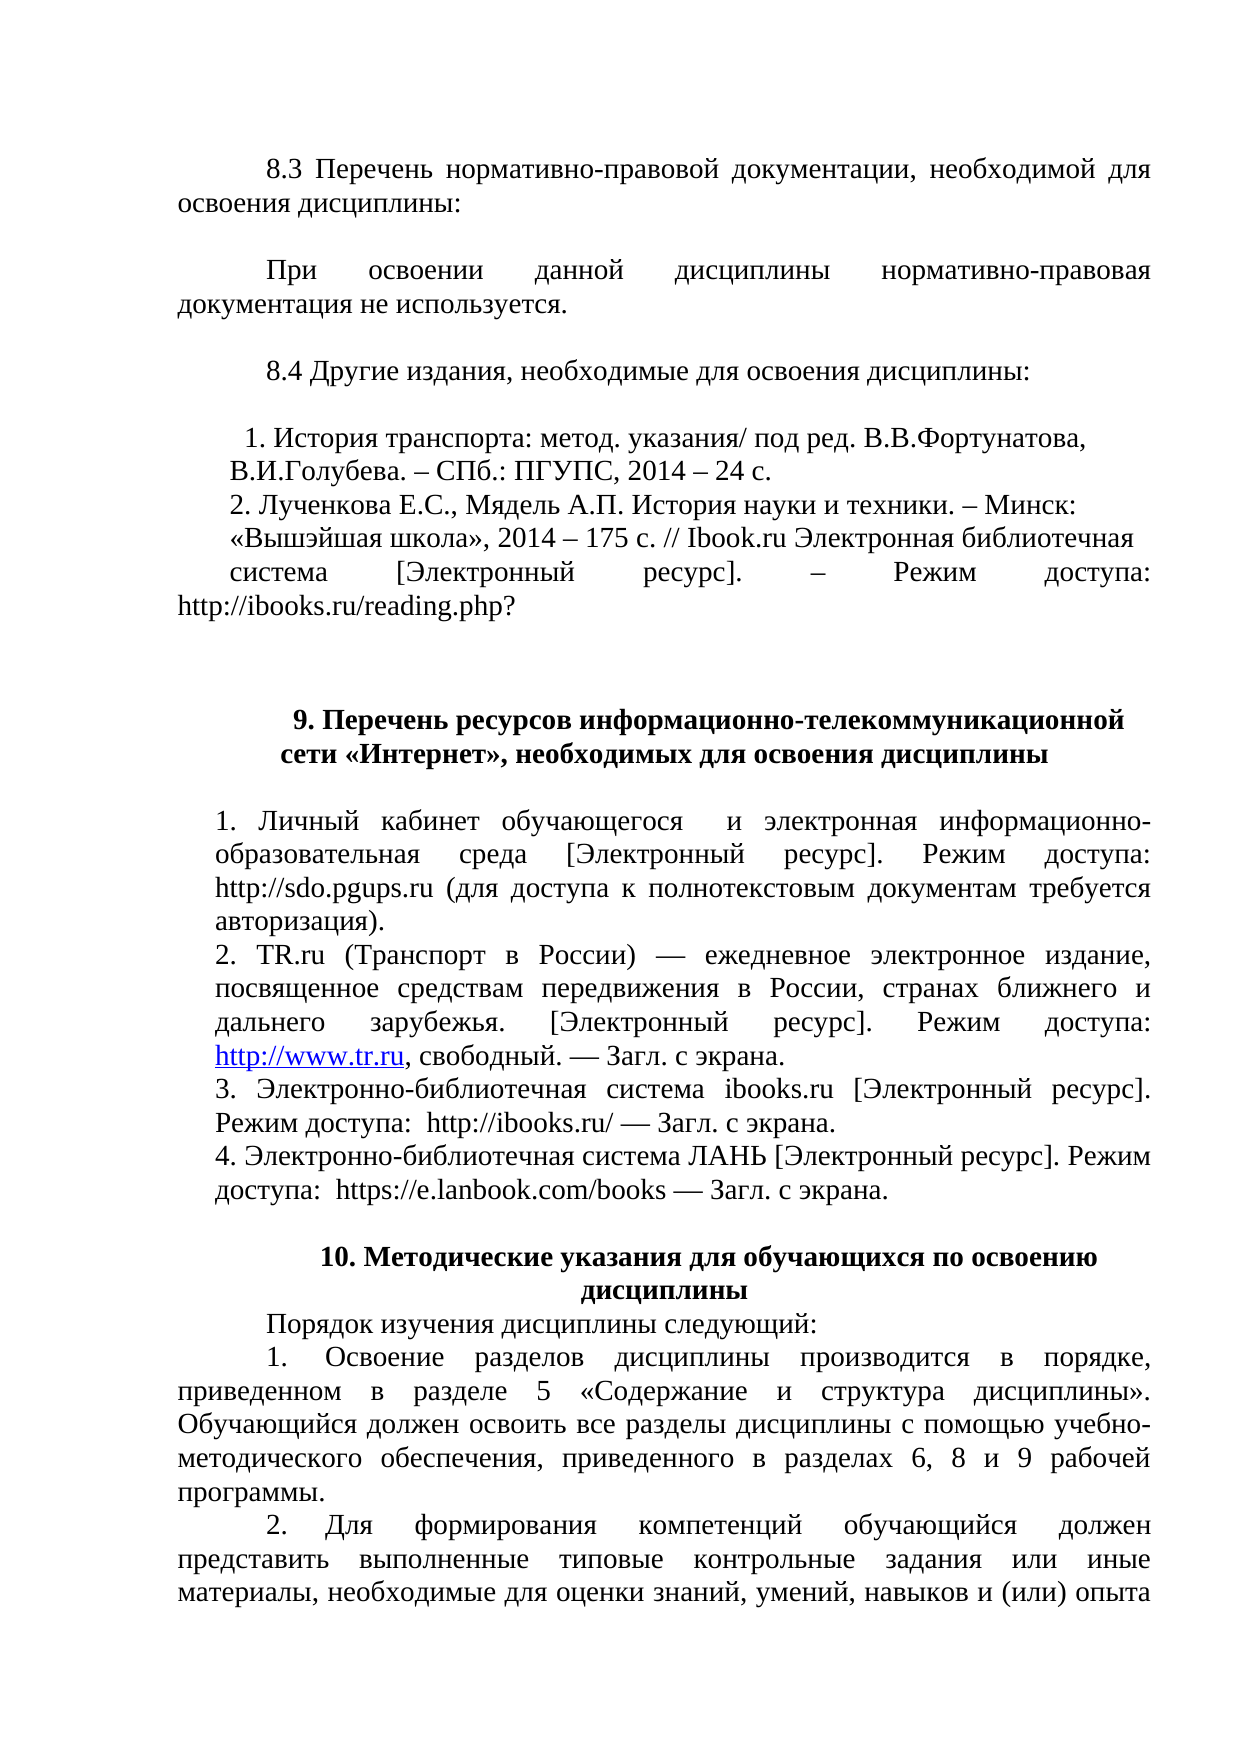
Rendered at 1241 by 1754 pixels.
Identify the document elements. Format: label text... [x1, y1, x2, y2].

text «Вышэйшая школа», 2014 – 175 с. // Ibook.ru Электронная библиотечная [177, 521, 1152, 554]
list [177, 1507, 1152, 1608]
text 8.4 Другие издания, необходимые для освоения дисциплины: [177, 353, 1152, 386]
text 1. Личный кабинет обучающегося и электронная информационно-образовательная среда [Электронный ресурс]. Режим доступа: http://sdo.pgups.ru (для доступа к полнотекстовым документам требуется авторизация). [215, 803, 1152, 937]
text 4. Электронно-библиотечная система ЛАНЬ [Электронный ресурс]. Режим доступа: https://e.lanbook.com/books — Загл. с экрана. [215, 1138, 1152, 1205]
text система [Электронный ресурс]. – Режим доступа: http://ibooks.ru/reading.php? [177, 554, 1152, 621]
text В.И.Голубева. – СПб.: ПГУПС, 2014 – 24 с. [177, 453, 1152, 487]
text 9. Перечень ресурсов информационно-телекоммуникационной сети «Интернет», необходимых для освоения дисциплины [177, 702, 1152, 769]
text При освоении данной дисциплины нормативно-правовая документация не используется. [177, 252, 1152, 319]
text 8.3 Перечень нормативно-правовой документации, необходимой для освоения дисциплины: [177, 152, 1152, 219]
text 2. Лученкова Е.С., Мядель А.П. История науки и техники. – Минск: [177, 487, 1152, 521]
list Освоение разделов дисциплины производится в порядке, приведенном в разделе 5 «Содержание и структура дисциплины». Обучающийся должен освоить все разделы дисциплины с помощью учебно-методического обеспечения, приведенного в разделах 6, 8 и 9 рабочей программы. [177, 1339, 1152, 1507]
text 1. История транспорта: метод. указания/ под ред. В.В.Фортунатова, [177, 420, 1152, 453]
text 3. Электронно-библиотечная система ibooks.ru [Электронный ресурс]. Режим доступа: http://ibooks.ru/ — Загл. с экрана. [215, 1071, 1152, 1138]
text Порядок изучения дисциплины следующий: [177, 1306, 1152, 1339]
text 10. Методические указания для обучающихся по освоению дисциплины [177, 1239, 1152, 1306]
text 2. TR.ru (Транспорт в России) — ежедневное электронное издание, посвященное средствам передвижения в России, странах ближнего и дальнего зарубежья. [Электронный ресурс]. Режим доступа: http://www.tr.ru, свободный. — Загл. с экрана. [215, 937, 1152, 1071]
